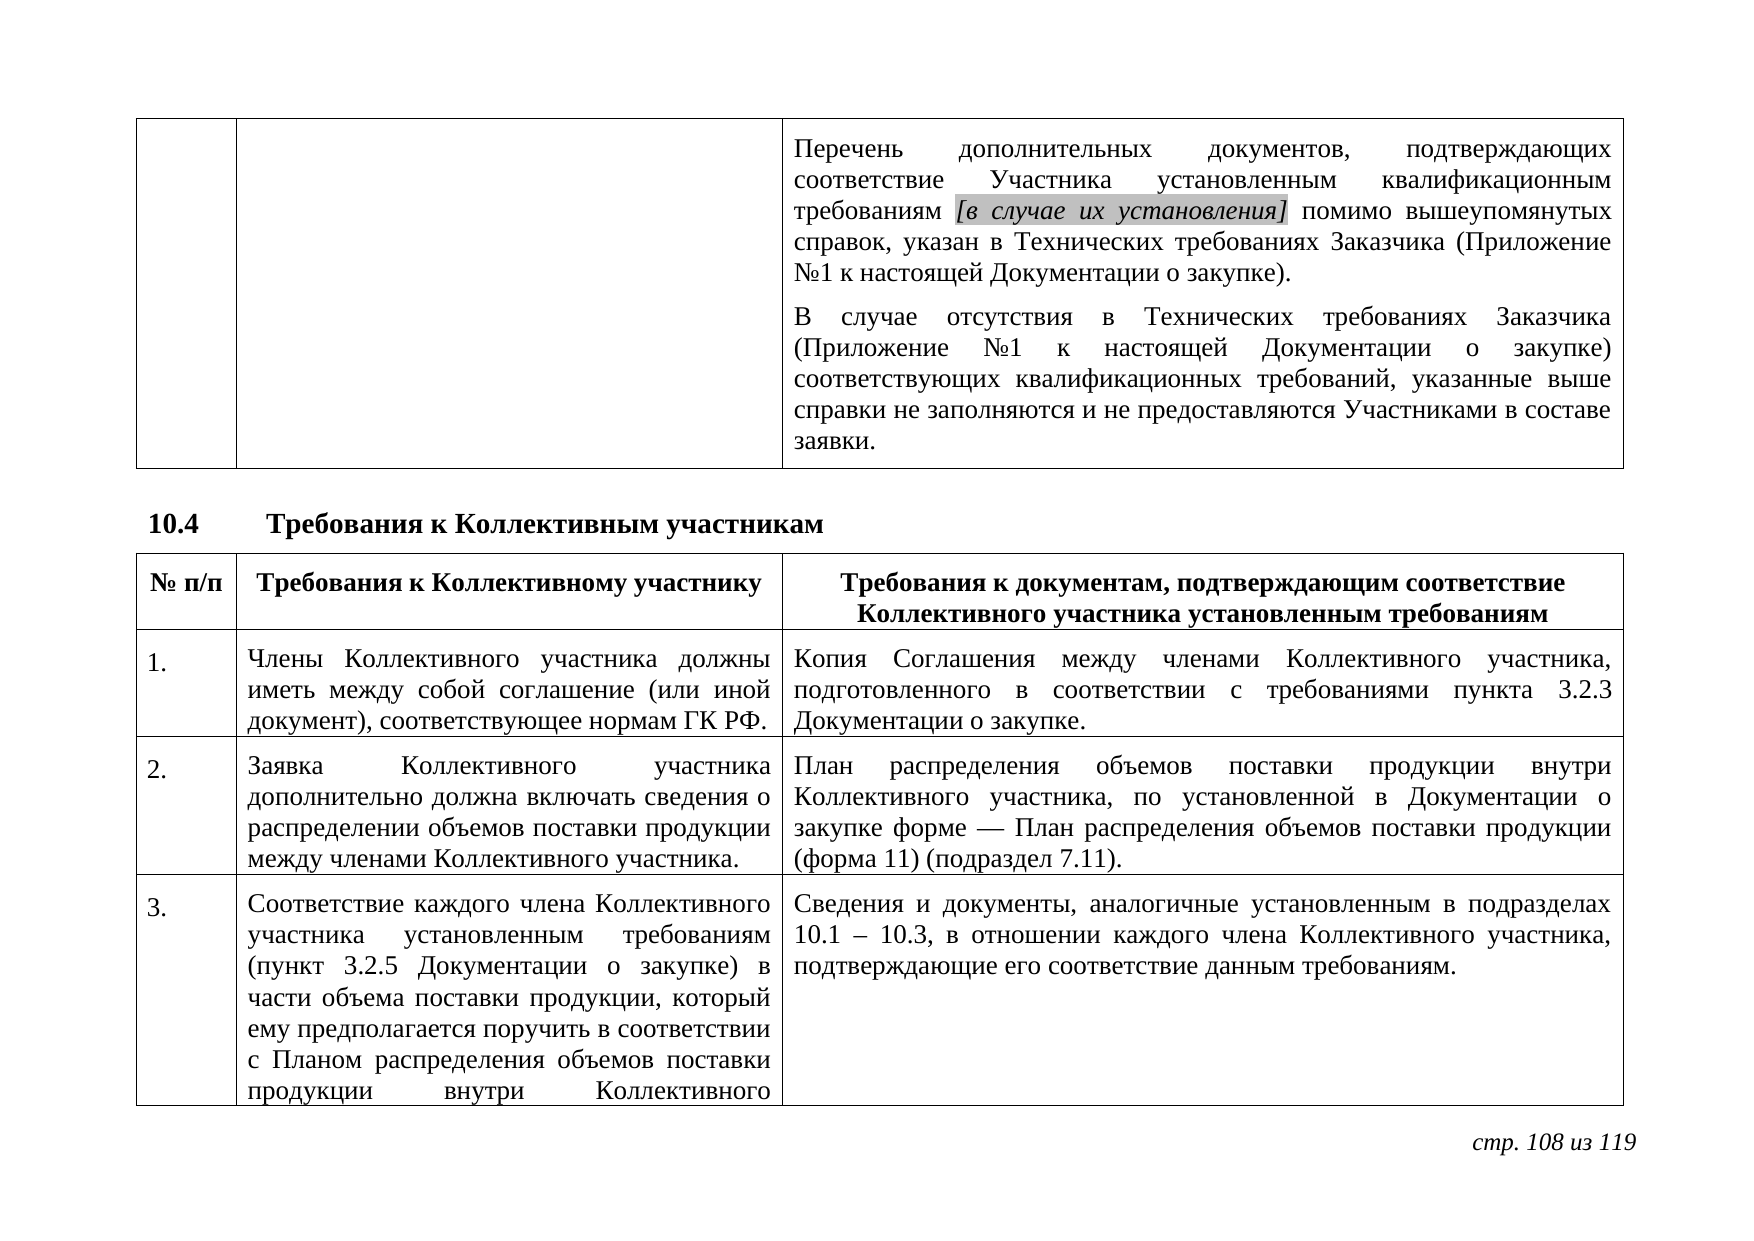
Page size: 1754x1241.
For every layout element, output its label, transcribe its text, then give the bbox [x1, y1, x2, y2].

table_header Требования к Коллективному участнику [237, 554, 782, 628]
table_cell Копия Соглашения между членами Коллективного участника, подготовленного в соответствии с требованиями пункта 3.2.3 Документации о закупке. [783, 630, 1623, 736]
table_cell [137, 875, 236, 1105]
table_cell [137, 119, 236, 468]
table_cell [137, 630, 236, 736]
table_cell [237, 875, 782, 1105]
table_cell План распределения объемов поставки продукции внутри Коллективного участника, по установленной в Документации о закупке форме — План распределения объемов поставки продукции (форма 11) (подраздел 7.11). [783, 737, 1623, 874]
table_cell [237, 119, 782, 468]
table_header Требования к документам, подтверждающим соответствие Коллективного участника установленным требованиям [783, 554, 1623, 628]
table_cell Члены Коллективного участника должны иметь между собой соглашение (или иной документ), соответствующее нормам ГК РФ. [237, 630, 782, 736]
subtitle Требования к Коллективным участникам [148, 507, 1636, 540]
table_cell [783, 119, 1623, 468]
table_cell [783, 875, 1623, 1105]
table_header № п/п [137, 554, 236, 628]
table_cell Заявка Коллективного участника дополнительно должна включать сведения о распределении объемов поставки продукции между членами Коллективного участника. [237, 737, 782, 874]
table_cell [137, 737, 236, 874]
